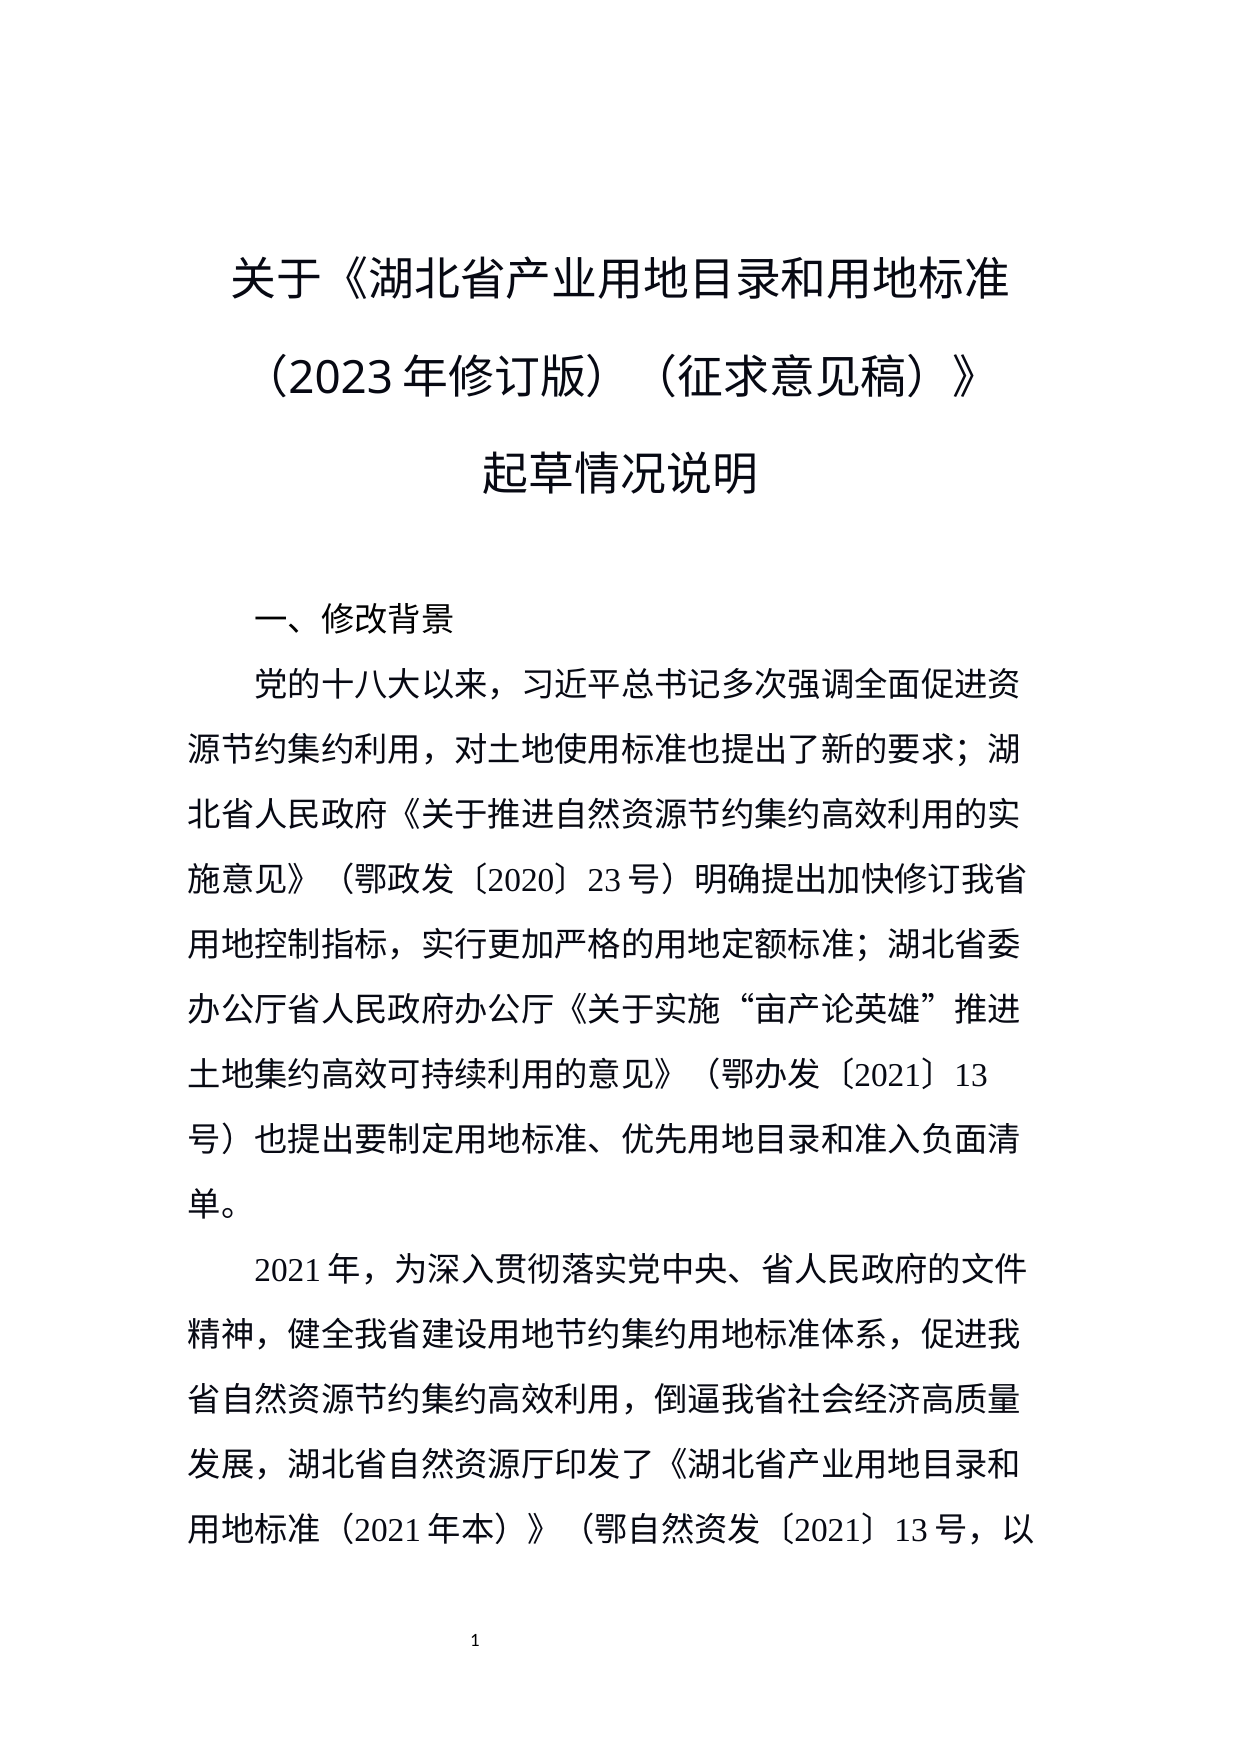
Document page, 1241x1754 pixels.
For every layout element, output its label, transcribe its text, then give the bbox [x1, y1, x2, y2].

text 党的十八大以来，习近平总书记多次强调全面促进资源节约集约利用，对土地使用标准也提出了新的要求；湖北省人民政府《关于推进自然资源节约集约高效利用的实施意见》（鄂政发〔2020〕23号）明确提出加快修订我省用地控制指标，实行更加严格的用地定额标准；湖北省委办公厅省人民政府办公厅《关于实施“亩产论英雄”推进土地集约高效可持续利用的意见》（鄂办发〔2021〕13号）也提出要制定用地标准、优先用地目录和准入负面清单。 [187, 649, 1053, 1234]
text 起草情况说明 [187, 422, 1053, 519]
text 关于《湖北省产业用地目录和用地标准（2023年修订版）（征求意见稿）》 [187, 227, 1053, 422]
text 一、修改背景 [187, 584, 1053, 649]
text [187, 1234, 1053, 1559]
